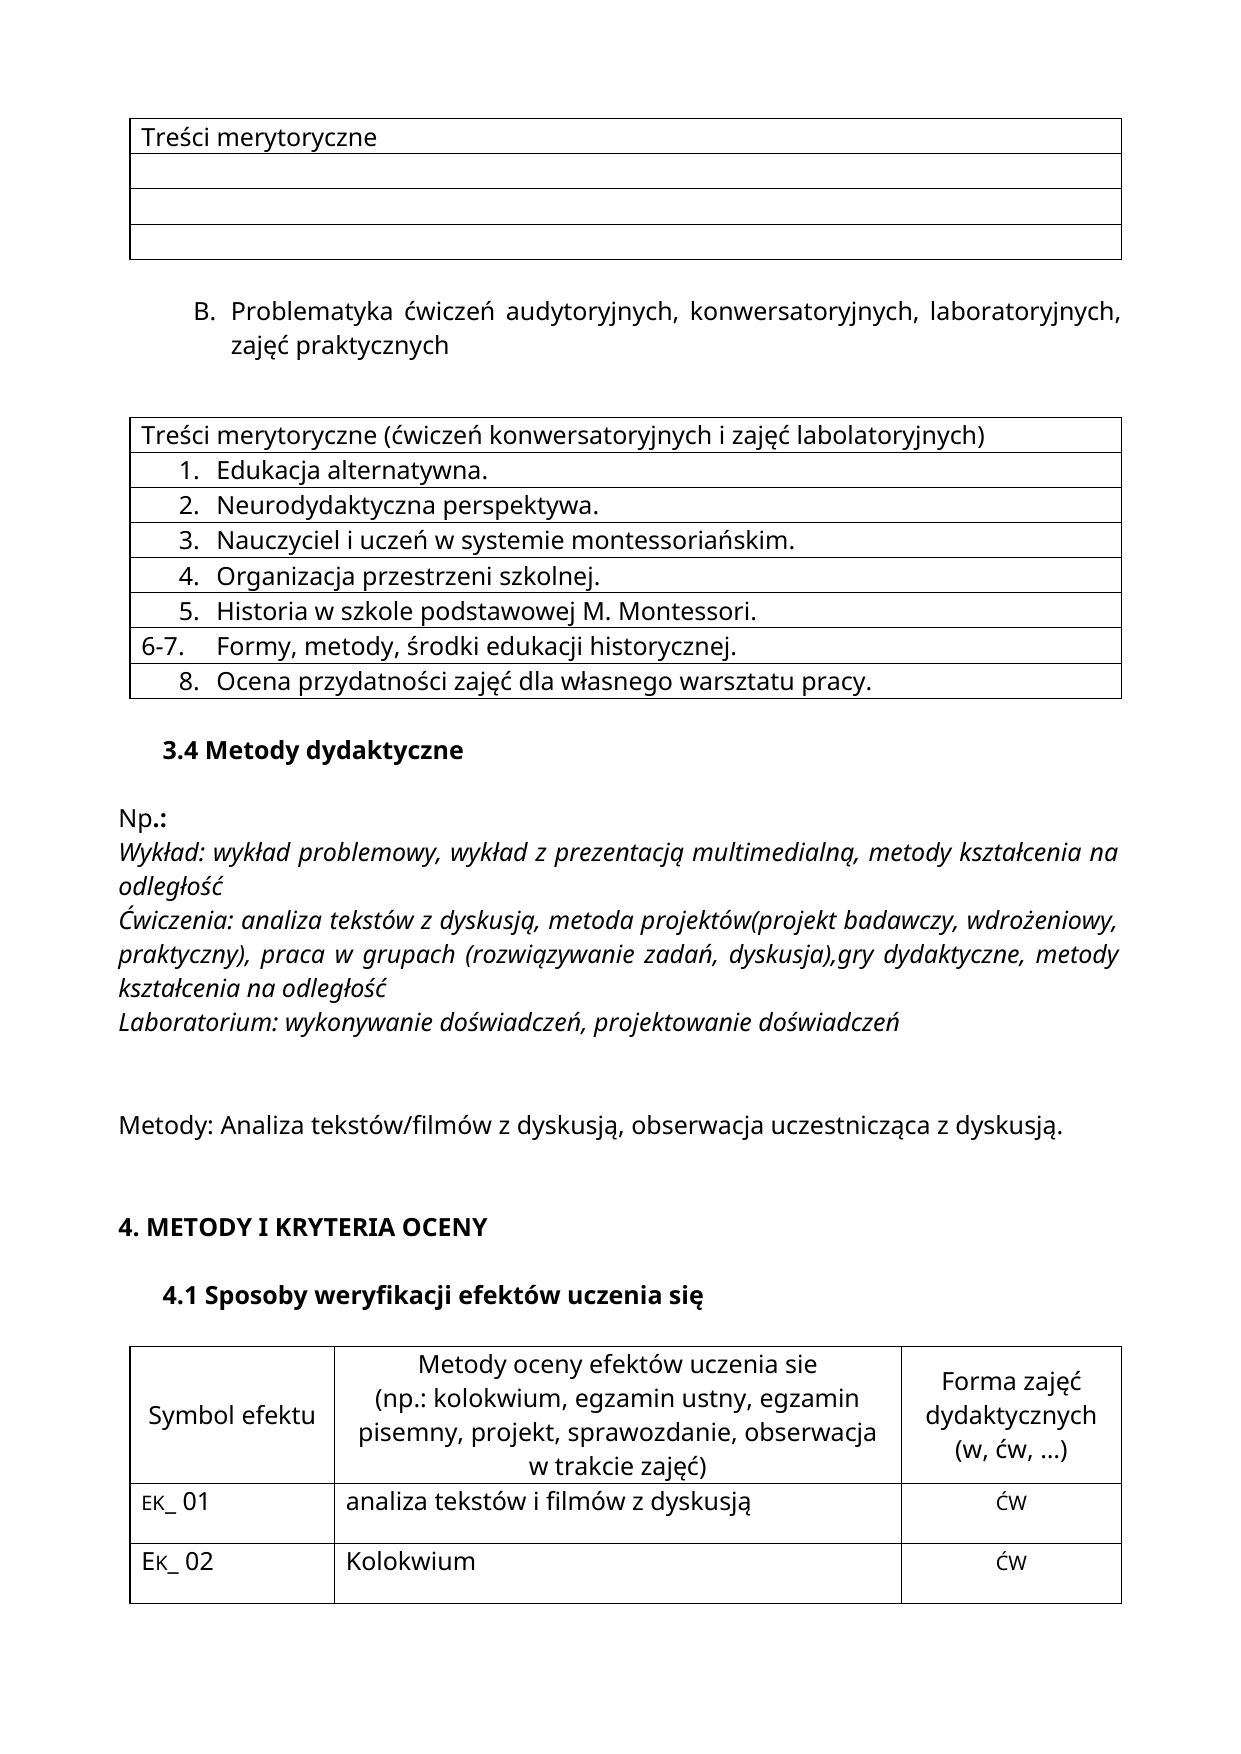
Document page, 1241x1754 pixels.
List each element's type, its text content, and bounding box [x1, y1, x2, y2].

text 4.1 Sposoby weryfikacji efektów uczenia się [162, 1278, 1122, 1312]
table_cell [131, 225, 1121, 258]
table_cell Historia w szkole podstawowej M. Montessori. [131, 593, 1121, 627]
table_header Treści merytoryczne [131, 119, 1121, 153]
table_cell Ocena przydatności zajęć dla własnego warsztatu pracy. [131, 664, 1121, 697]
text Ćwiczenia: analiza tekstów z dyskusją, metoda projektów(projekt badawczy, wdrożeniowy, praktyczny), praca w grupach (rozwiązywanie zadań, dyskusja),gry dydaktyczne, metody kształcenia na odległość [118, 903, 1122, 1005]
list Problematyka ćwiczeń audytoryjnych, konwersatoryjnych, laboratoryjnych, zajęć praktycznych [193, 294, 1122, 362]
table_cell Formy, metody, środki edukacji historycznej. [131, 628, 1121, 662]
table_cell Kolokwium [335, 1544, 901, 1603]
table_cell ćw [902, 1484, 1121, 1543]
table_header Forma zajęć dydaktycznych (w, ćw, …) [902, 1347, 1121, 1483]
text Np.: [118, 801, 1122, 835]
table_header Metody oceny efektów uczenia sie (np.: kolokwium, egzamin ustny, egzamin pisemny, projekt, sprawozdanie, obserwacja w trakcie zajęć) [335, 1347, 901, 1483]
table_cell Nauczyciel i uczeń w systemie montessoriańskim. [131, 523, 1121, 557]
table_header Treści merytoryczne (ćwiczeń konwersatoryjnych i zajęć labolatoryjnych) [131, 418, 1121, 452]
table_cell ćw [902, 1544, 1121, 1603]
text 4. METODY I KRYTERIA OCENY [118, 1209, 1122, 1243]
table_cell Ek_ 02 [131, 1544, 334, 1603]
table_cell analiza tekstów i filmów z dyskusją [335, 1484, 901, 1543]
text Metody: Analiza tekstów/filmów z dyskusją, obserwacja uczestnicząca z dyskusją. [118, 1107, 1122, 1141]
table_cell ek_ 01 [131, 1484, 334, 1543]
table_cell [131, 154, 1121, 188]
text 3.4 Metody dydaktyczne [162, 733, 1122, 767]
table_cell Edukacja alternatywna. [131, 453, 1121, 487]
table_cell Organizacja przestrzeni szkolnej. [131, 558, 1121, 592]
table_header Symbol efektu [131, 1347, 334, 1483]
text Laboratorium: wykonywanie doświadczeń, projektowanie doświadczeń [118, 1005, 1122, 1039]
table_cell Neurodydaktyczna perspektywa. [131, 488, 1121, 522]
table_cell [131, 189, 1121, 223]
text Wykład: wykład problemowy, wykład z prezentacją multimedialną, metody kształcenia na odległość [118, 835, 1122, 903]
